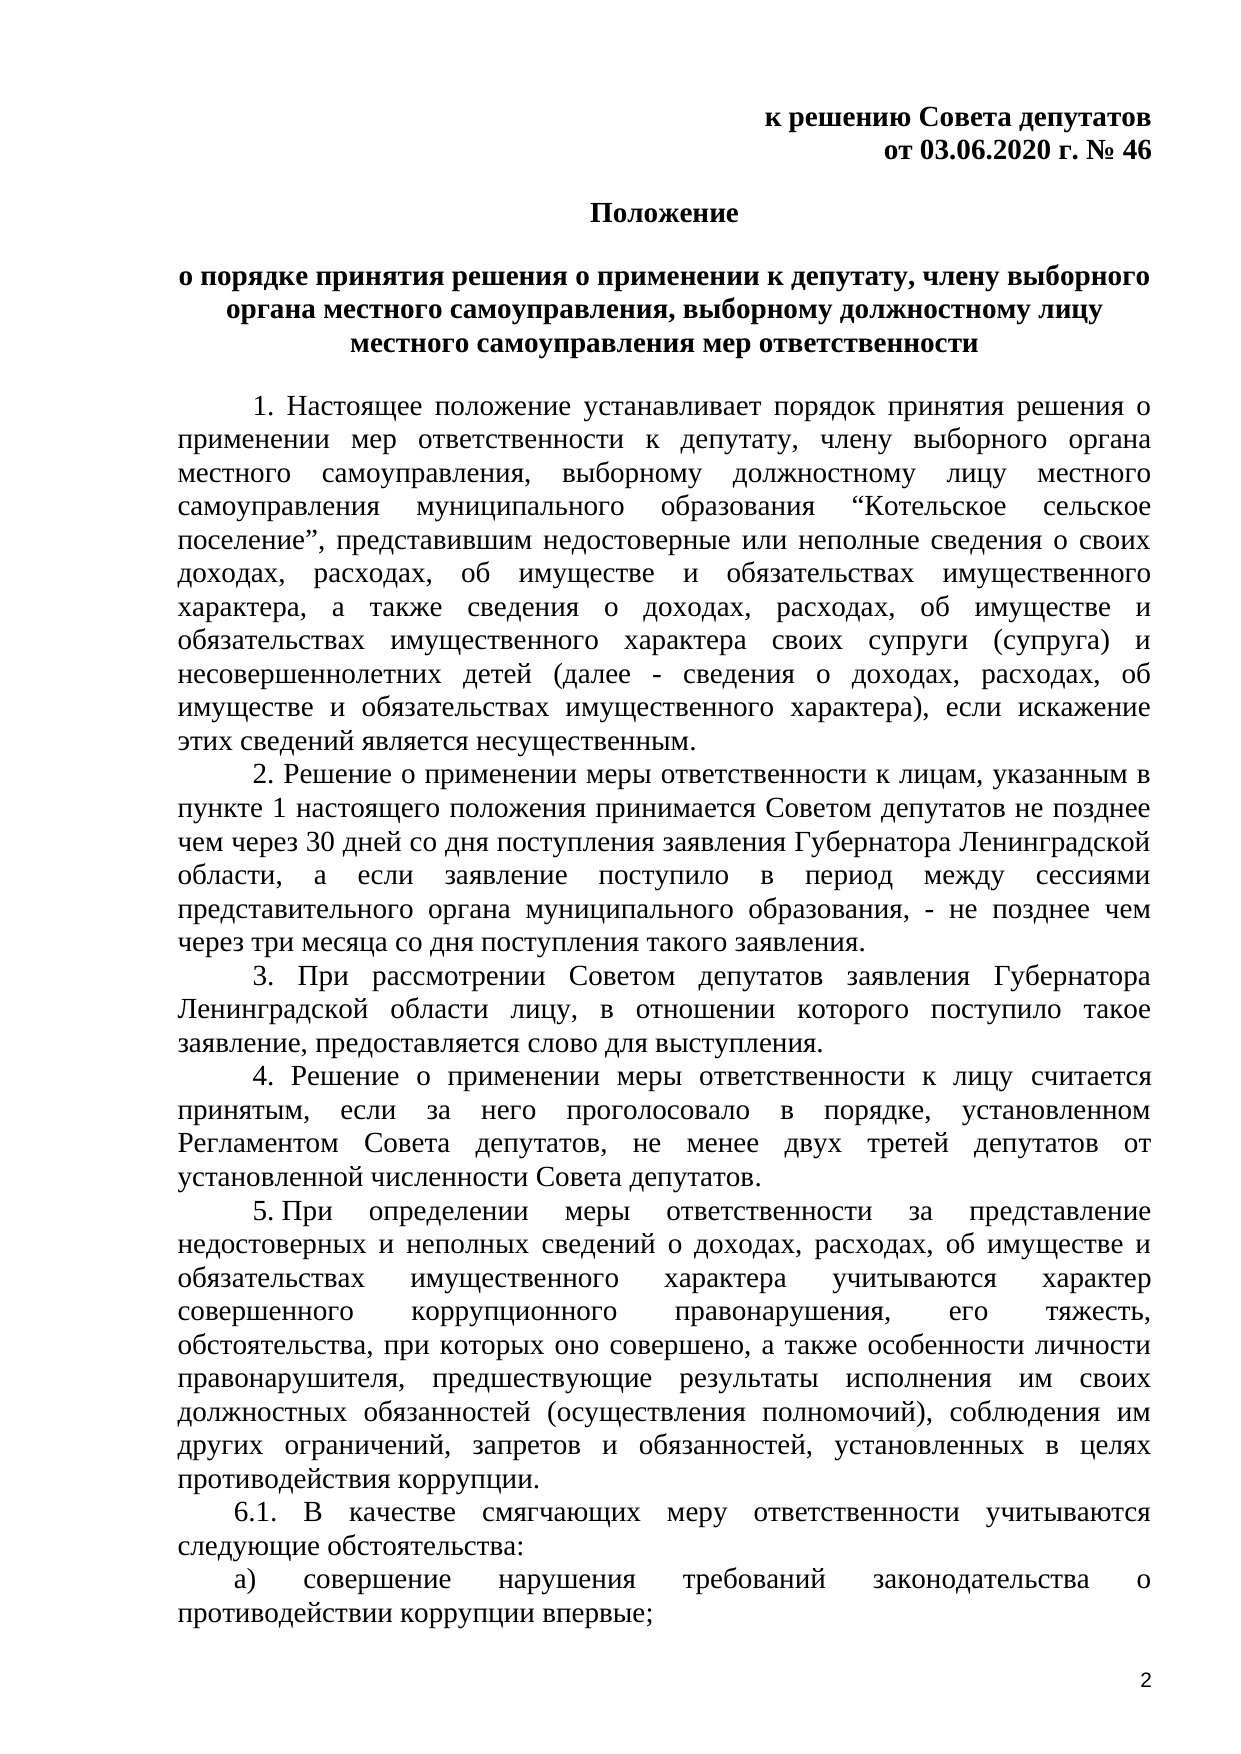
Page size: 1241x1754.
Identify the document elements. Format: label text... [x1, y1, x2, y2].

text 6.1. В качестве смягчающих меру ответственности учитываются следующие обстоятельства: [177, 1494, 1152, 1562]
text Положение [177, 195, 1152, 229]
text 4. Решение о применении меры ответственности к лицу считается принятым, если за него проголосовало в порядке, установленном Регламентом Совета депутатов, не менее двух третей депутатов от установленной численности Совета депутатов. [177, 1058, 1152, 1193]
text а) совершение нарушения требований законодательства о противодействии коррупции впервые; [177, 1562, 1152, 1629]
text 1. Настоящее положение устанавливает порядок принятия решения о применении мер ответственности к депутату, члену выборного органа местного самоуправления, выборному должностному лицу местного самоуправления муниципального образования “Котельское сельское поселение”, представившим недостоверные или неполные сведения о своих доходах, расходах, об имуществе и обязательствах имущественного характера, а также сведения о доходах, расходах, об имуществе и обязательствах имущественного характера своих супруги (супруга) и несовершеннолетних детей (далее - сведения о доходах, расходах, об имуществе и обязательствах имущественного характера), если искажение этих сведений является несущественным. [177, 388, 1152, 757]
text 5. При определении меры ответственности за представление недостоверных и неполных сведений о доходах, расходах, об имуществе и обязательствах имущественного характера учитываются характер совершенного коррупционного правонарушения, его тяжесть, обстоятельства, при которых оно совершено, а также особенности личности правонарушителя, предшествующие результаты исполнения им своих должностных обязанностей (осуществления полномочий), соблюдения им других ограничений, запретов и обязанностей, установленных в целях противодействия коррупции. [177, 1193, 1152, 1494]
text от 03.06.2020 г. № 46 [177, 132, 1152, 166]
text к решению Совета депутатов [627, 99, 1152, 132]
text 3. При рассмотрении Советом депутатов заявления Губернатора Ленинградской области лицу, в отношении которого поступило такое заявление, предоставляется слово для выступления. [177, 958, 1152, 1058]
text 2. Решение о применении меры ответственности к лицам, указанным в пункте 1 настоящего положения принимается Советом депутатов не позднее чем через 30 дней со дня поступления заявления Губернатора Ленинградской области, а если заявление поступило в период между сессиями представительного органа муниципального образования, - не позднее чем через три месяца со дня поступления такого заявления. [177, 757, 1152, 958]
text о порядке принятия решения о применении к депутату, члену выборного органа местного самоуправления, выборному должностному лицу местного самоуправления мер ответственности [177, 258, 1152, 358]
